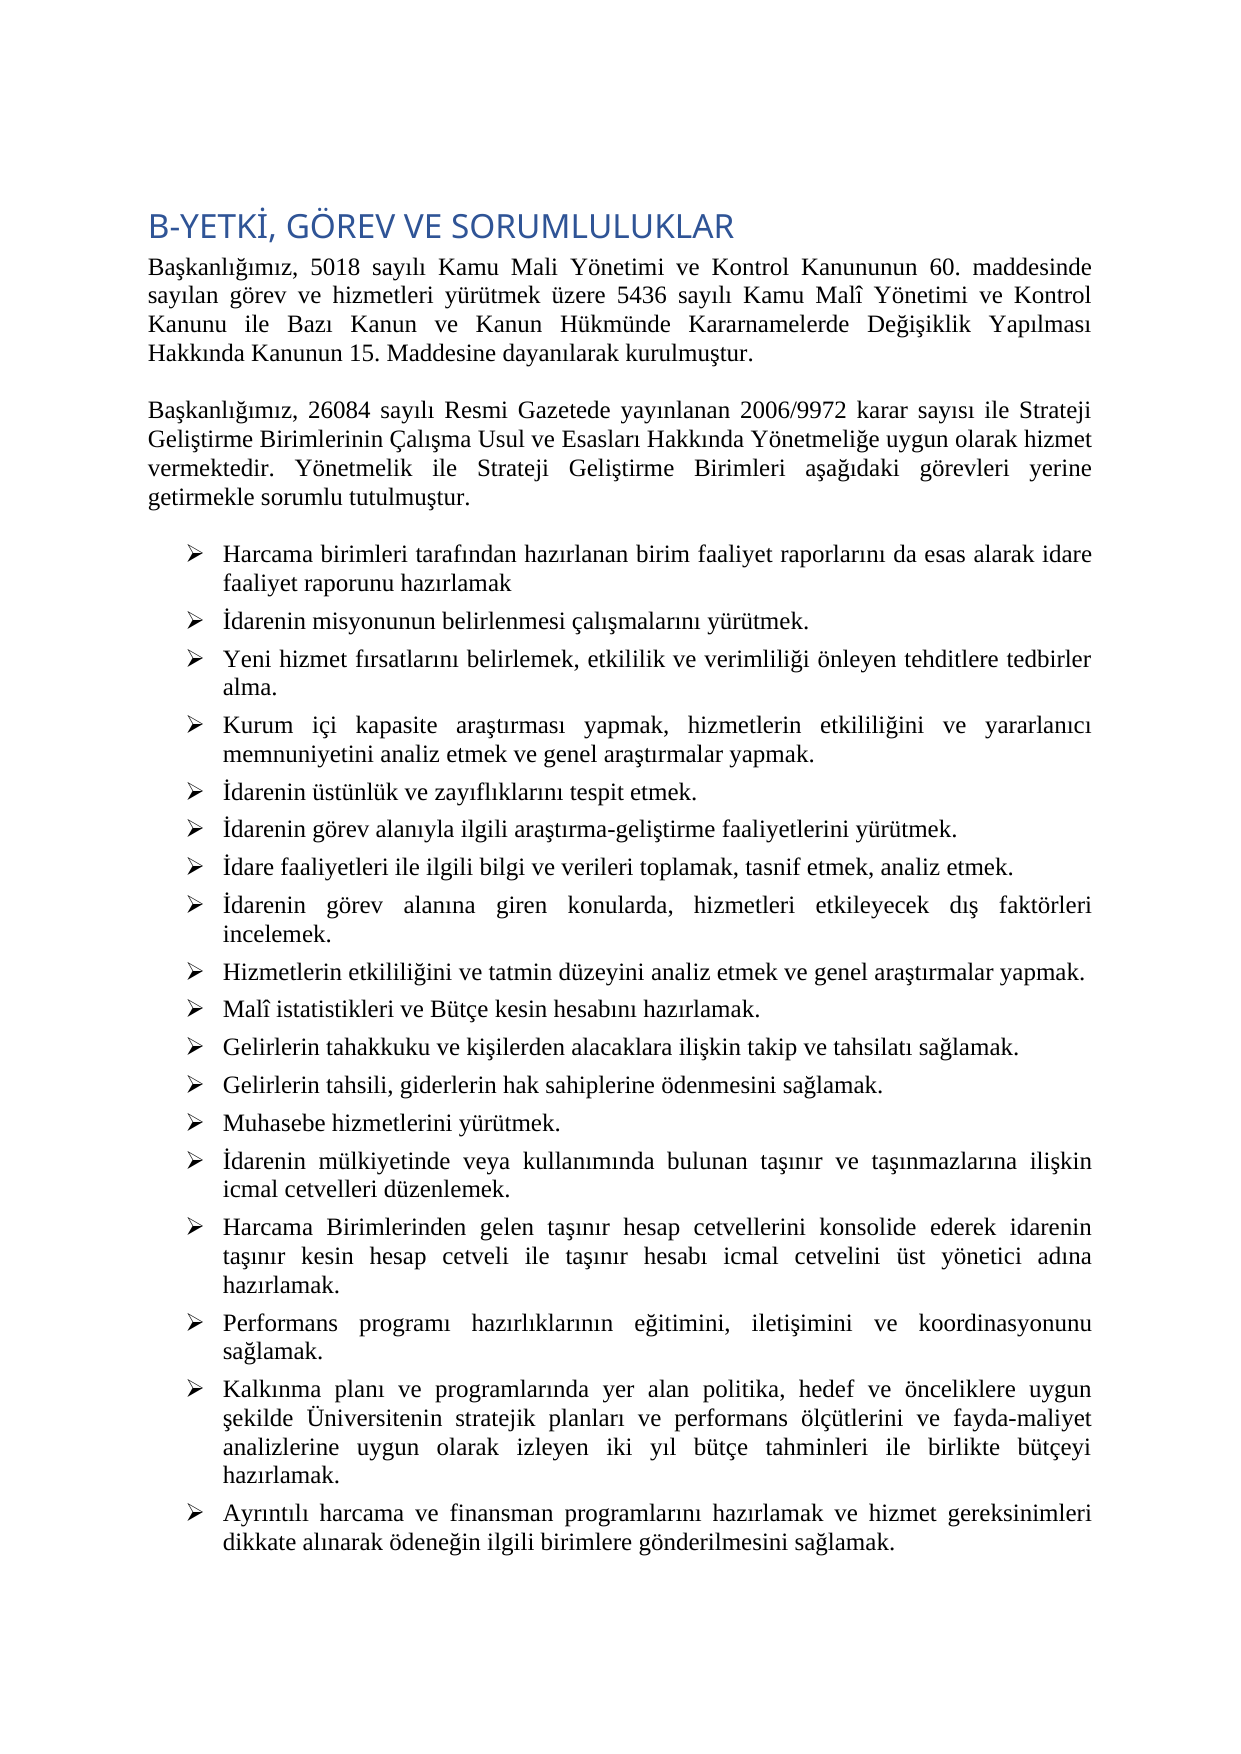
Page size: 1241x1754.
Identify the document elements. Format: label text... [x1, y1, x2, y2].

list Yeni hizmet fırsatlarını belirlemek, etkililik ve verimliliği önleyen tehditlere tedbirler alma. [185, 644, 1093, 701]
list Hizmetlerin etkililiğini ve tatmin düzeyini analiz etmek ve genel araştırmalar yapmak. [185, 957, 1093, 986]
subtitle B-YETKİ, GÖREV VE SORUMLULUKLAR [148, 203, 1093, 248]
list Gelirlerin tahakkuku ve kişilerden alacaklara ilişkin takip ve tahsilatı sağlamak. [185, 1032, 1093, 1061]
text Başkanlığımız, 5018 sayılı Kamu Mali Yönetimi ve Kontrol Kanununun 60. maddesinde sayılan görev ve hizmetleri yürütmek üzere 5436 sayılı Kamu Malî Yönetimi ve Kontrol Kanunu ile Bazı Kanun ve Kanun Hükmünde Kararnamelerde Değişiklik Yapılması Hakkında Kanunun 15. Maddesine dayanılarak kurulmuştur. [148, 252, 1093, 367]
list Kalkınma planı ve programlarında yer alan politika, hedef ve önceliklere uygun şekilde Üniversitenin stratejik planları ve performans ölçütlerini ve fayda-maliyet analizlerine uygun olarak izleyen iki yıl bütçe tahminleri ile birlikte bütçeyi hazırlamak. [185, 1374, 1093, 1489]
list İdarenin misyonunun belirlenmesi çalışmalarını yürütmek. [185, 606, 1093, 634]
text Başkanlığımız, 26084 sayılı Resmi Gazetede yayınlanan 2006/9972 karar sayısı ile Strateji Geliştirme Birimlerinin Çalışma Usul ve Esasları Hakkında Yönetmeliğe uygun olarak hizmet vermektedir. Yönetmelik ile Strateji Geliştirme Birimleri aşağıdaki görevleri yerine getirmekle sorumlu tutulmuştur. [148, 396, 1093, 511]
list Muhasebe hizmetlerini yürütmek. [185, 1108, 1093, 1137]
list İdare faaliyetleri ile ilgili bilgi ve verileri toplamak, tasnif etmek, analiz etmek. [185, 852, 1093, 881]
list Gelirlerin tahsili, giderlerin hak sahiplerine ödenmesini sağlamak. [185, 1070, 1093, 1099]
list Malî istatistikleri ve Bütçe kesin hesabını hazırlamak. [185, 994, 1093, 1023]
list İdarenin üstünlük ve zayıflıklarını tespit etmek. [185, 777, 1093, 806]
list Harcama Birimlerinden gelen taşınır hesap cetvellerini konsolide ederek idarenin taşınır kesin hesap cetveli ile taşınır hesabı icmal cetvelini üst yönetici adına hazırlamak. [185, 1212, 1093, 1299]
list İdarenin görev alanına giren konularda, hizmetleri etkileyecek dış faktörleri incelemek. [185, 890, 1093, 948]
list İdarenin görev alanıyla ilgili araştırma-geliştirme faaliyetlerini yürütmek. [185, 814, 1093, 843]
list Ayrıntılı harcama ve finansman programlarını hazırlamak ve hizmet gereksinimleri dikkate alınarak ödeneğin ilgili birimlere gönderilmesini sağlamak. [185, 1498, 1093, 1556]
list Performans programı hazırlıklarının eğitimini, iletişimini ve koordinasyonunu sağlamak. [185, 1308, 1093, 1365]
list İdarenin mülkiyetinde veya kullanımında bulunan taşınır ve taşınmazlarına ilişkin icmal cetvelleri düzenlemek. [185, 1146, 1093, 1203]
list Harcama birimleri tarafından hazırlanan birim faaliyet raporlarını da esas alarak idare faaliyet raporunu hazırlamak [185, 539, 1093, 597]
list Kurum içi kapasite araştırması yapmak, hizmetlerin etkililiğini ve yararlanıcı memnuniyetini analiz etmek ve genel araştırmalar yapmak. [185, 710, 1093, 768]
